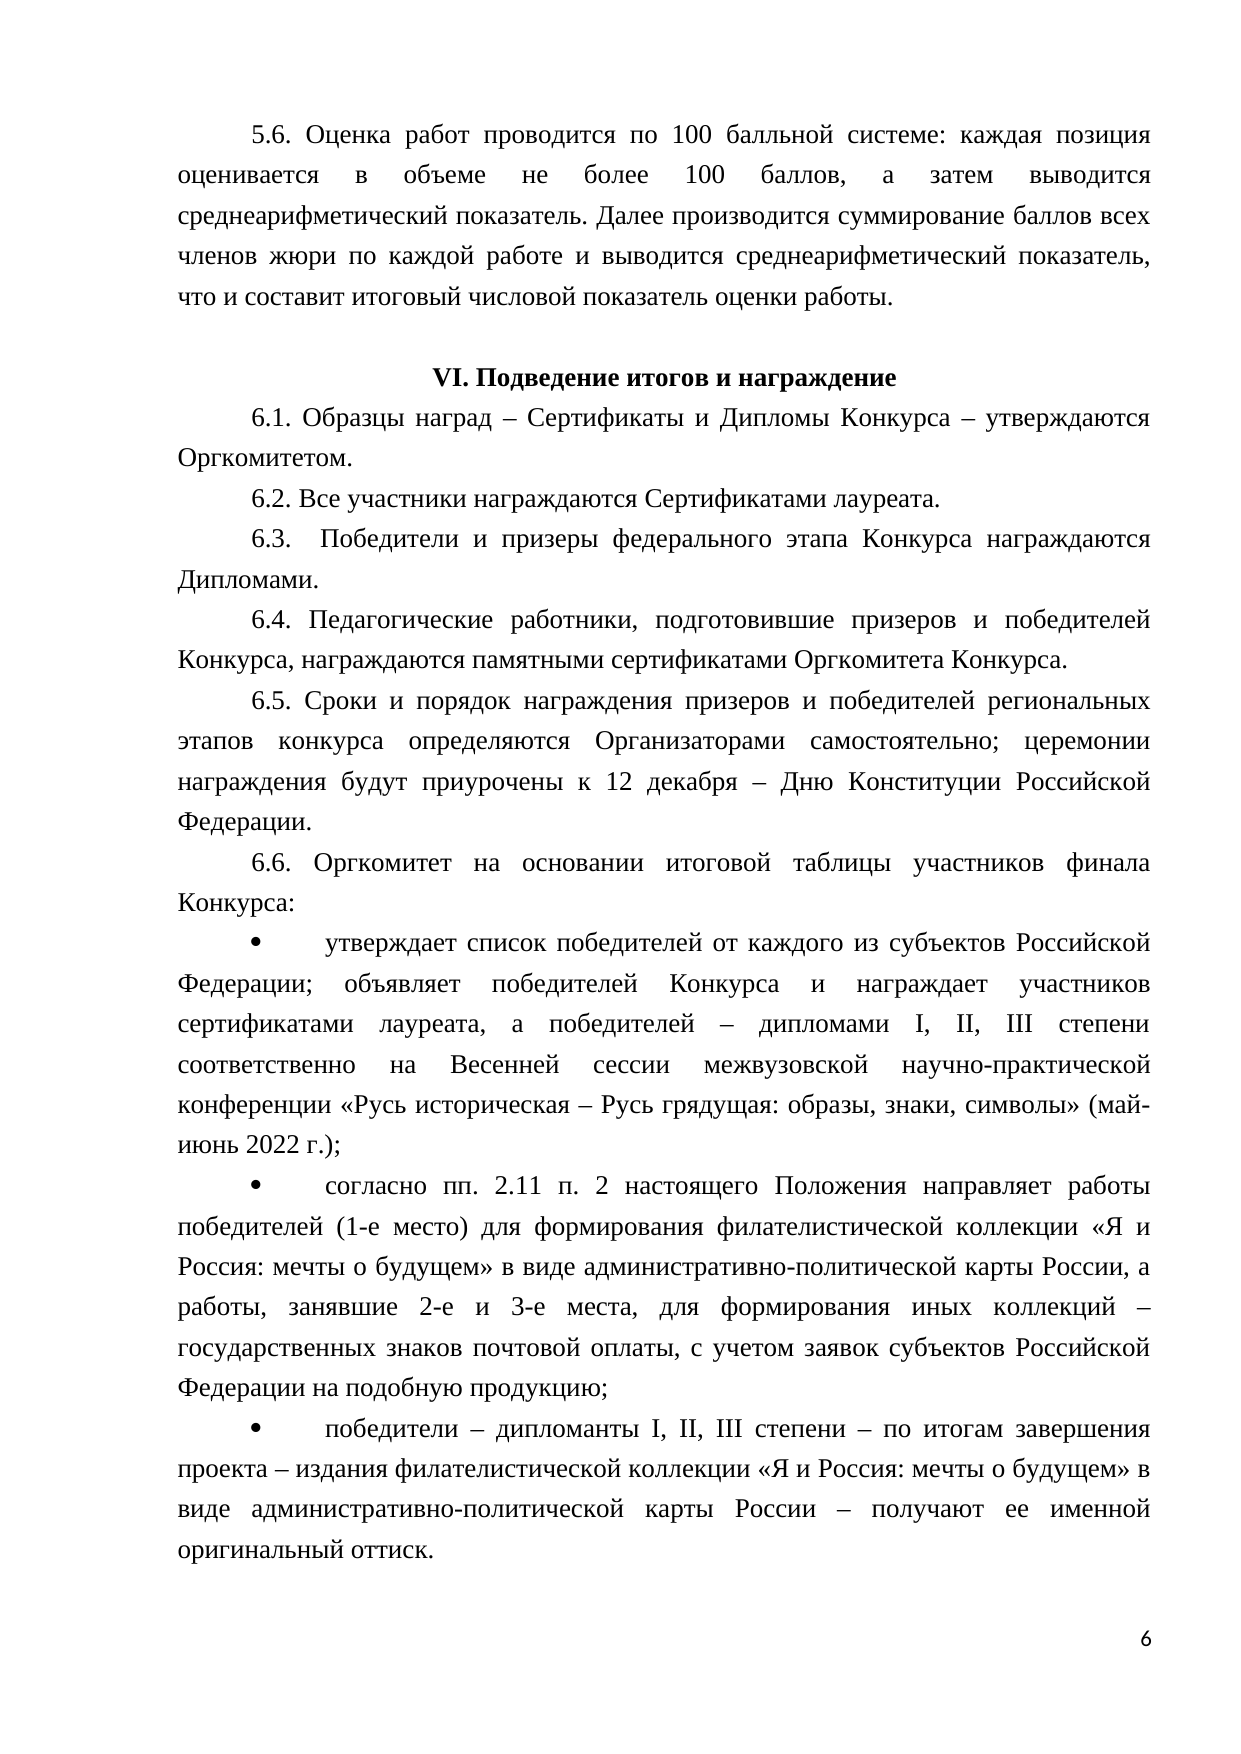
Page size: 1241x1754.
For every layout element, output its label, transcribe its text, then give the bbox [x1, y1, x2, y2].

text 6.5. Сроки и порядок награждения призеров и победителей региональных этапов конкурса определяются Организаторами самостоятельно; церемонии награждения будут приурочены к 12 декабря – Дню Конституции Российской Федерации. [177, 684, 1152, 836]
text 5.6. Оценка работ проводится по 100 балльной системе: каждая позиция оценивается в объеме не более 100 баллов, а затем выводится среднеарифметический показатель. Далее производится суммирование баллов всех членов жюри по каждой работе и выводится среднеарифметический показатель, что и составит итоговый числовой показатель оценки работы. [177, 118, 1152, 311]
text 6.4. Педагогические работники, подготовившие призеров и победителей Конкурса, награждаются памятными сертификатами Оргкомитета Конкурса. [177, 603, 1152, 675]
text 6.1. Образцы наград – Сертификаты и Дипломы Конкурса – утверждаются Оргкомитетом. [177, 401, 1152, 473]
text 6.2. Все участники награждаются Сертификатами лауреата. [177, 482, 1152, 513]
text 6.3. Победители и призеры федерального этапа Конкурса награждаются Дипломами. [177, 522, 1152, 594]
text 6.6. Оргкомитет на основании итоговой таблицы участников финала Конкурса: [177, 846, 1152, 917]
list согласно пп. 2.11 п. 2 настоящего Положения направляет работы победителей (1-е место) для формирования филателистической коллекции «Я и Россия: мечты о будущем» в виде административно-политической карты России, а работы, занявшие 2-е и 3-е места, для формирования иных коллекций – государственных знаков почтовой оплаты, с учетом заявок субъектов Российской Федерации на подобную продукцию; [177, 1169, 1152, 1402]
list утверждает список победителей от каждого из субъектов Российской Федерации; объявляет победителей Конкурса и награждает участников сертификатами лауреата, а победителей – дипломами I, II, III степени соответственно на Весенней сессии межвузовской научно-практической конференции «Русь историческая – Русь грядущая: образы, знаки, символы» (май-июнь 2022 г.); [177, 1119, 1152, 1160]
list победители – дипломанты I, II, III степени – по итогам завершения проекта – издания филателистической коллекции «Я и Россия: мечты о будущем» в виде административно-политической карты России – получают ее именной оригинальный оттиск. [177, 1412, 1152, 1564]
list утверждает список победителей от каждого из субъектов Российской Федерации; объявляет победителей Конкурса и награждает участников сертификатами лауреата, а победителей – дипломами I, II, III степени соответственно на Весенней сессии межвузовской научно-практической конференции «Русь историческая – Русь грядущая: образы, знаки, символы» (май-июнь 2022 г.); [177, 926, 1152, 1088]
text VI. Подведение итогов и награждение [177, 361, 1152, 392]
